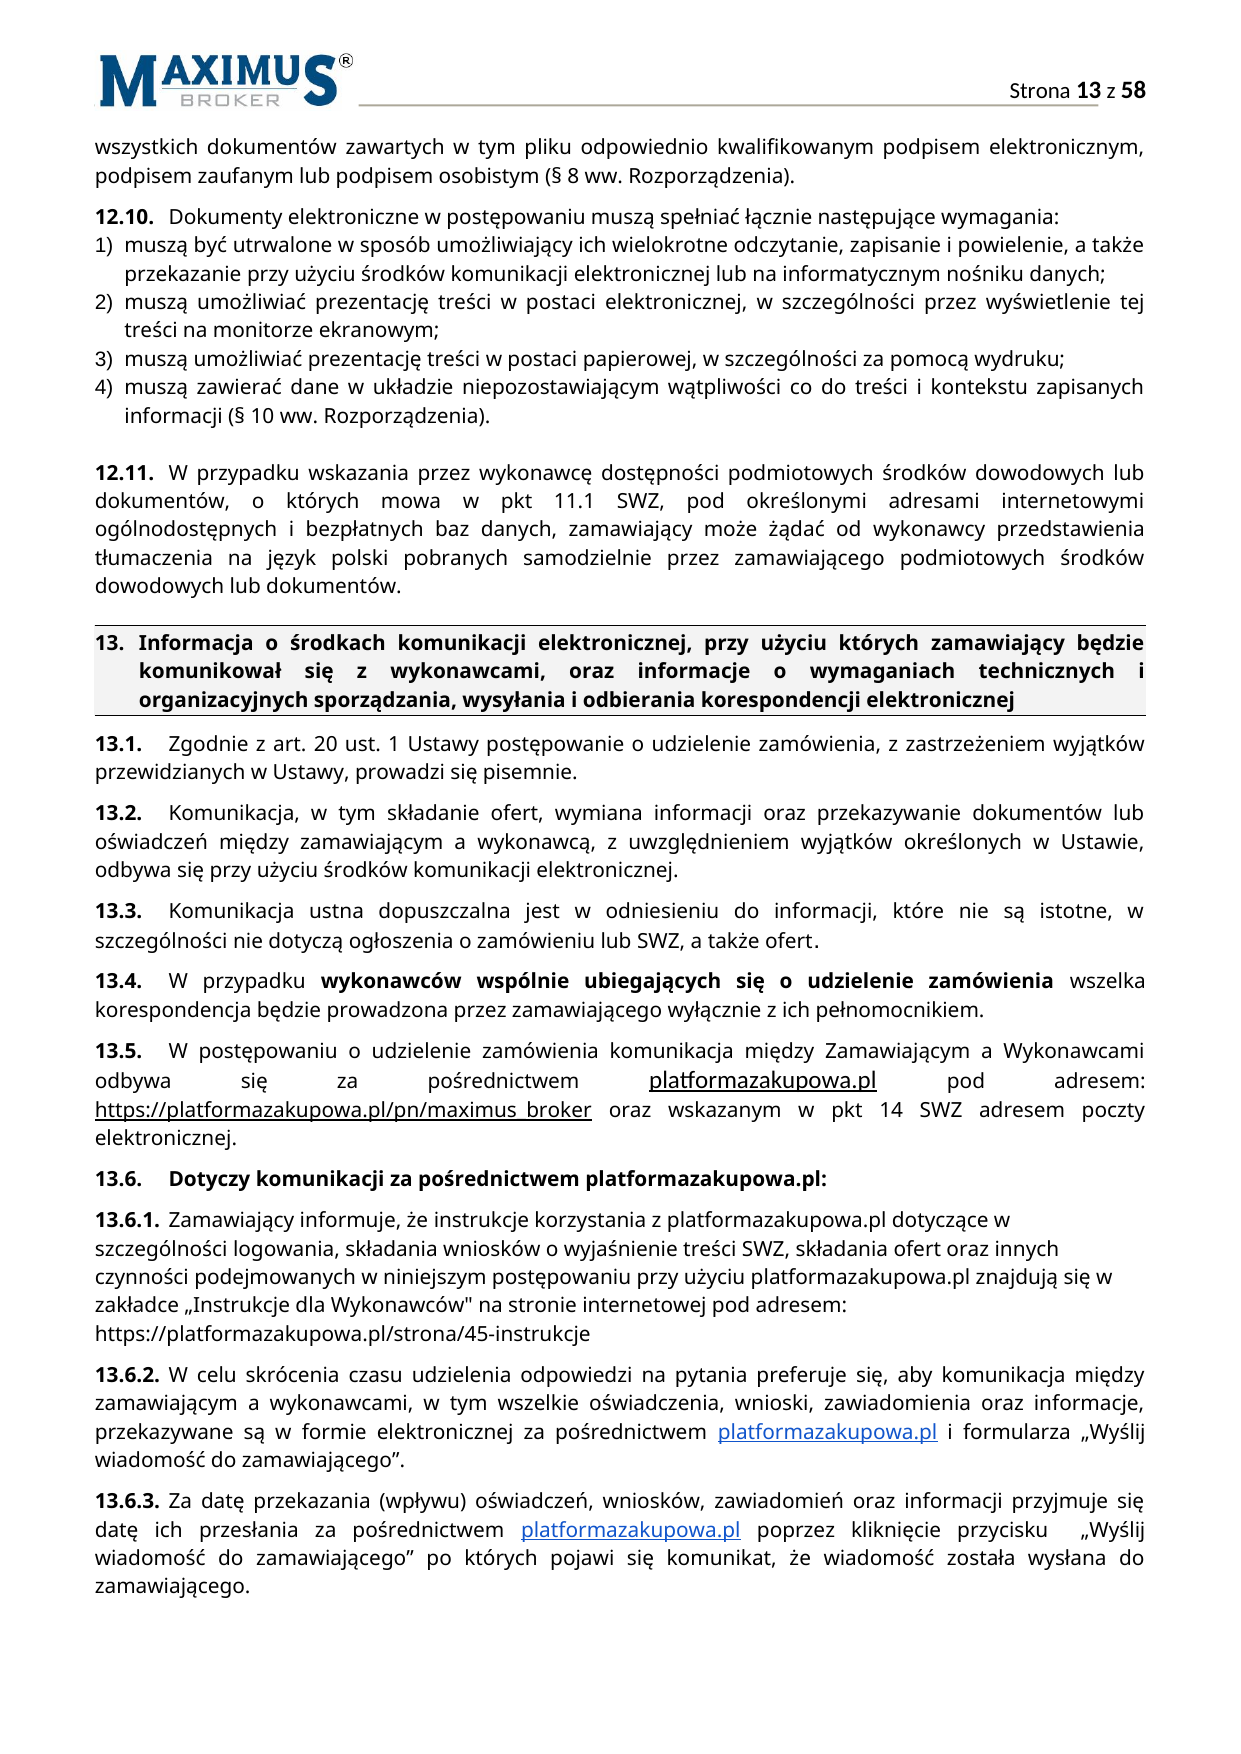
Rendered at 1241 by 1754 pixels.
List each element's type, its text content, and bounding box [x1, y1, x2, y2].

list muszą umożliwiać prezentację treści w postaci papierowej, w szczególności za pomocą wydruku; [94, 344, 1146, 372]
list Za datę przekazania (wpływu) oświadczeń, wniosków, zawiadomień oraz informacji przyjmuje się datę ich przesłania za pośrednictwem platformazakupowa.pl poprzez kliknięcie przycisku „Wyślij wiadomość do zamawiającego” po których pojawi się komunikat, że wiadomość została wysłana do zamawiającego. [94, 1486, 1146, 1600]
list W postępowaniu o udzielenie zamówienia komunikacja między Zamawiającym a Wykonawcami odbywa się za pośrednictwem platformazakupowa.pl pod adresem: https://platformazakupowa.pl/pn/maximus_broker oraz wskazanym w pkt 14 SWZ adresem poczty elektronicznej. [94, 1036, 1146, 1152]
list Dotyczy komunikacji za pośrednictwem platformazakupowa.pl: [94, 1164, 1146, 1193]
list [94, 132, 1146, 189]
list muszą umożliwiać prezentację treści w postaci elektronicznej, w szczególności przez wyświetlenie tej treści na monitorze ekranowym; [94, 287, 1146, 344]
picture [94, 50, 359, 111]
list Komunikacja ustna dopuszczalna jest w odniesieniu do informacji, które nie są istotne, w szczególności nie dotyczą ogłoszenia o zamówieniu lub SWZ, a także ofert. [94, 896, 1146, 954]
subtitle Informacja o środkach komunikacji elektronicznej, przy użyciu których zamawiający będzie komunikował się z wykonawcami, oraz informacje o wymaganiach technicznych i organizacyjnych sporządzania, wysyłania i odbierania korespondencji elektronicznej [94, 626, 1146, 716]
list Komunikacja, w tym składanie ofert, wymiana informacji oraz przekazywanie dokumentów lub oświadczeń między zamawiającym a wykonawcą, z uwzględnieniem wyjątków określonych w Ustawie, odbywa się przy użyciu środków komunikacji elektronicznej. [94, 798, 1146, 884]
list W przypadku wykonawców wspólnie ubiegających się o udzielenie zamówienia wszelka korespondencja będzie prowadzona przez zamawiającego wyłącznie z ich pełnomocnikiem. [94, 967, 1146, 1023]
list Dokumenty elektroniczne w postępowaniu muszą spełniać łącznie następujące wymagania: [94, 202, 1146, 230]
list Zgodnie z art. 20 ust. 1 Ustawy postępowanie o udzielenie zamówienia, z zastrzeżeniem wyjątków przewidzianych w Ustawy, prowadzi się pisemnie. [94, 729, 1146, 786]
list W przypadku wskazania przez wykonawcę dostępności podmiotowych środków dowodowych lub dokumentów, o których mowa w pkt 11.1 SWZ, pod określonymi adresami internetowymi ogólnodostępnych i bezpłatnych baz danych, zamawiający może żądać od wykonawcy przedstawienia tłumaczenia na język polski pobranych samodzielnie przez zamawiającego podmiotowych środków dowodowych lub dokumentów. [94, 458, 1146, 600]
list muszą zawierać dane w układzie niepozostawiającym wątpliwości co do treści i kontekstu zapisanych informacji (§ 10 ww. Rozporządzenia). [94, 372, 1146, 429]
list muszą być utrwalone w sposób umożliwiający ich wielokrotne odczytanie, zapisanie i powielenie, a także przekazanie przy użyciu środków komunikacji elektronicznej lub na informatycznym nośniku danych; [94, 230, 1146, 287]
list W celu skrócenia czasu udzielenia odpowiedzi na pytania preferuje się, aby komunikacja między zamawiającym a wykonawcami, w tym wszelkie oświadczenia, wnioski, zawiadomienia oraz informacje, przekazywane są w formie elektronicznej za pośrednictwem platformazakupowa.pl i formularza „Wyślij wiadomość do zamawiającego”. [94, 1360, 1146, 1474]
list Zamawiający informuje, że instrukcje korzystania z platformazakupowa.pl dotyczące w szczególności logowania, składania wniosków o wyjaśnienie treści SWZ, składania ofert oraz innych czynności podejmowanych w niniejszym postępowaniu przy użyciu platformazakupowa.pl znajdują się w zakładce „Instrukcje dla Wykonawców" na stronie internetowej pod adresem: https://platformazakupowa.pl/strona/45-instrukcje [94, 1205, 1146, 1347]
